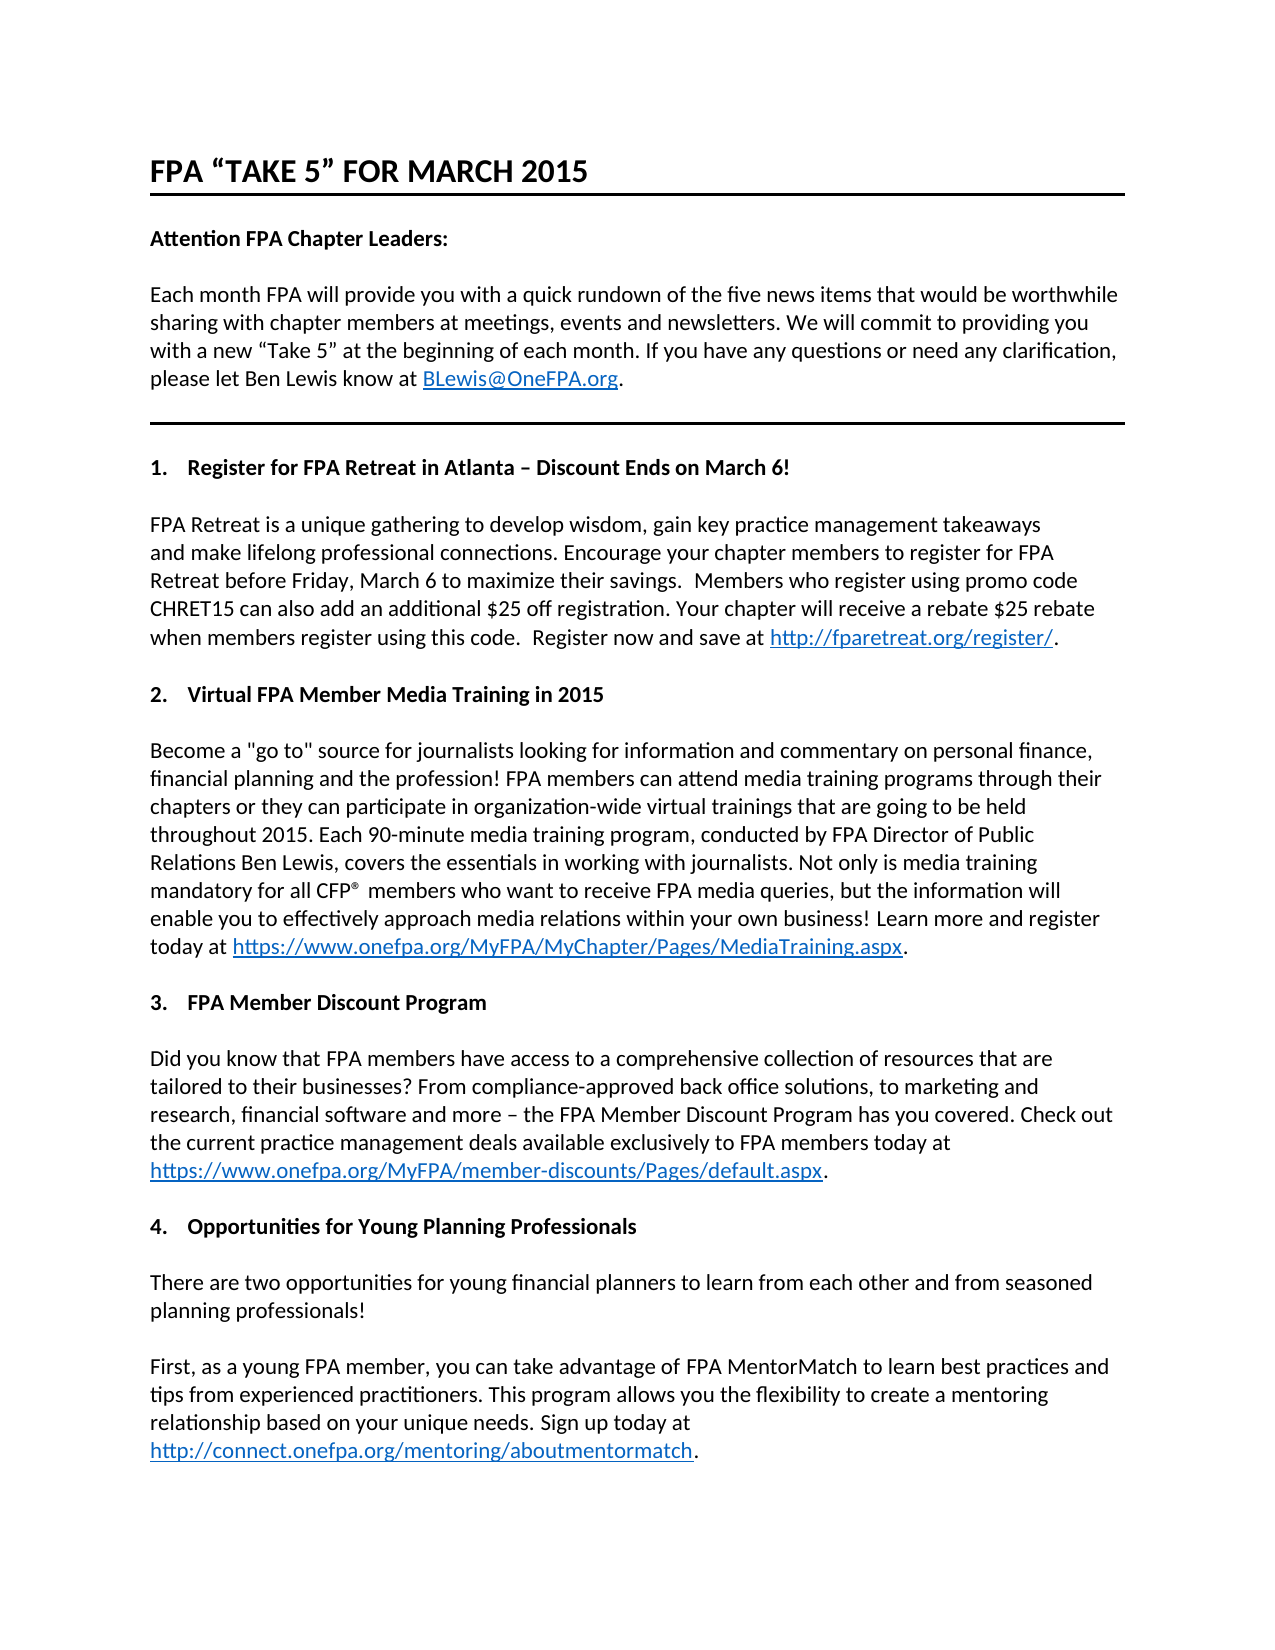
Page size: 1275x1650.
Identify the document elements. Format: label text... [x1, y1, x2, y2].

list Virtual FPA Member Media Training in 2015 [150, 680, 1125, 708]
text Become a "go to" source for journalists looking for information and commentary on personal finance, financial planning and the profession! FPA members can attend media training programs through their chapters or they can participate in organization-wide virtual trainings that are going to be held throughout 2015. Each 90-minute media training program, conducted by FPA Director of Public Relations Ben Lewis, covers the essentials in working with journalists. Not only is media training mandatory for all CFP® members who want to receive FPA media queries, but the information will enable you to effectively approach media relations within your own business!​ Learn more and register today at https://www.onefpa.org/MyFPA/MyChapter/Pages/MediaTraining.aspx. [150, 736, 1125, 960]
text There are two opportunities for young financial planners to learn from each other and from seasoned planning professionals! [150, 1268, 1125, 1324]
list Opportunities for Young Planning Professionals [150, 1212, 1125, 1240]
text Attention FPA Chapter Leaders: [150, 224, 1125, 252]
text FPA “TAKE 5” FOR MARCH 2015 [150, 150, 1125, 193]
text FPA Retreat is a unique gathering to develop wisdom, gain key practice management takeaways and make lifelong professional connections. Encourage your chapter members to register for FPA Retreat before Friday, March 6 to maximize their savings. Members who register using promo code CHRET15 can also add an additional $25 off registration. Your chapter will receive a rebate $25 rebate when members register using this code. Register now and save at http://fparetreat.org/register/. [150, 511, 1125, 651]
text Did you know that FPA members have access to a comprehensive collection of resources that are tailored to their businesses? From compliance-approved back office solutions, to marketing and research, financial software and more – the FPA Member Discount Program has you covered. Check out the current practice management deals available exclusively to FPA members today at https://www.onefpa.org/MyFPA/member-discounts/Pages/default.aspx. [150, 1044, 1125, 1184]
list Register for FPA Retreat in Atlanta – Discount Ends on March 6! [150, 453, 1125, 481]
text Each month FPA will provide you with a quick rundown of the five news items that would be worthwhile sharing with chapter members at meetings, events and newsletters. We will commit to providing you with a new “Take 5” at the beginning of each month. If you have any questions or need any clarification, please let Ben Lewis know at BLewis@OneFPA.org. [150, 280, 1125, 392]
text First, as a young FPA member, you can take advantage of FPA MentorMatch to learn best practices and tips from experienced practitioners. This program allows you the flexibility to create a mentoring relationship based on your unique needs. Sign up today at http://connect.onefpa.org/mentoring/aboutmentormatch. [150, 1352, 1125, 1464]
list FPA Member Discount Program [150, 988, 1125, 1016]
